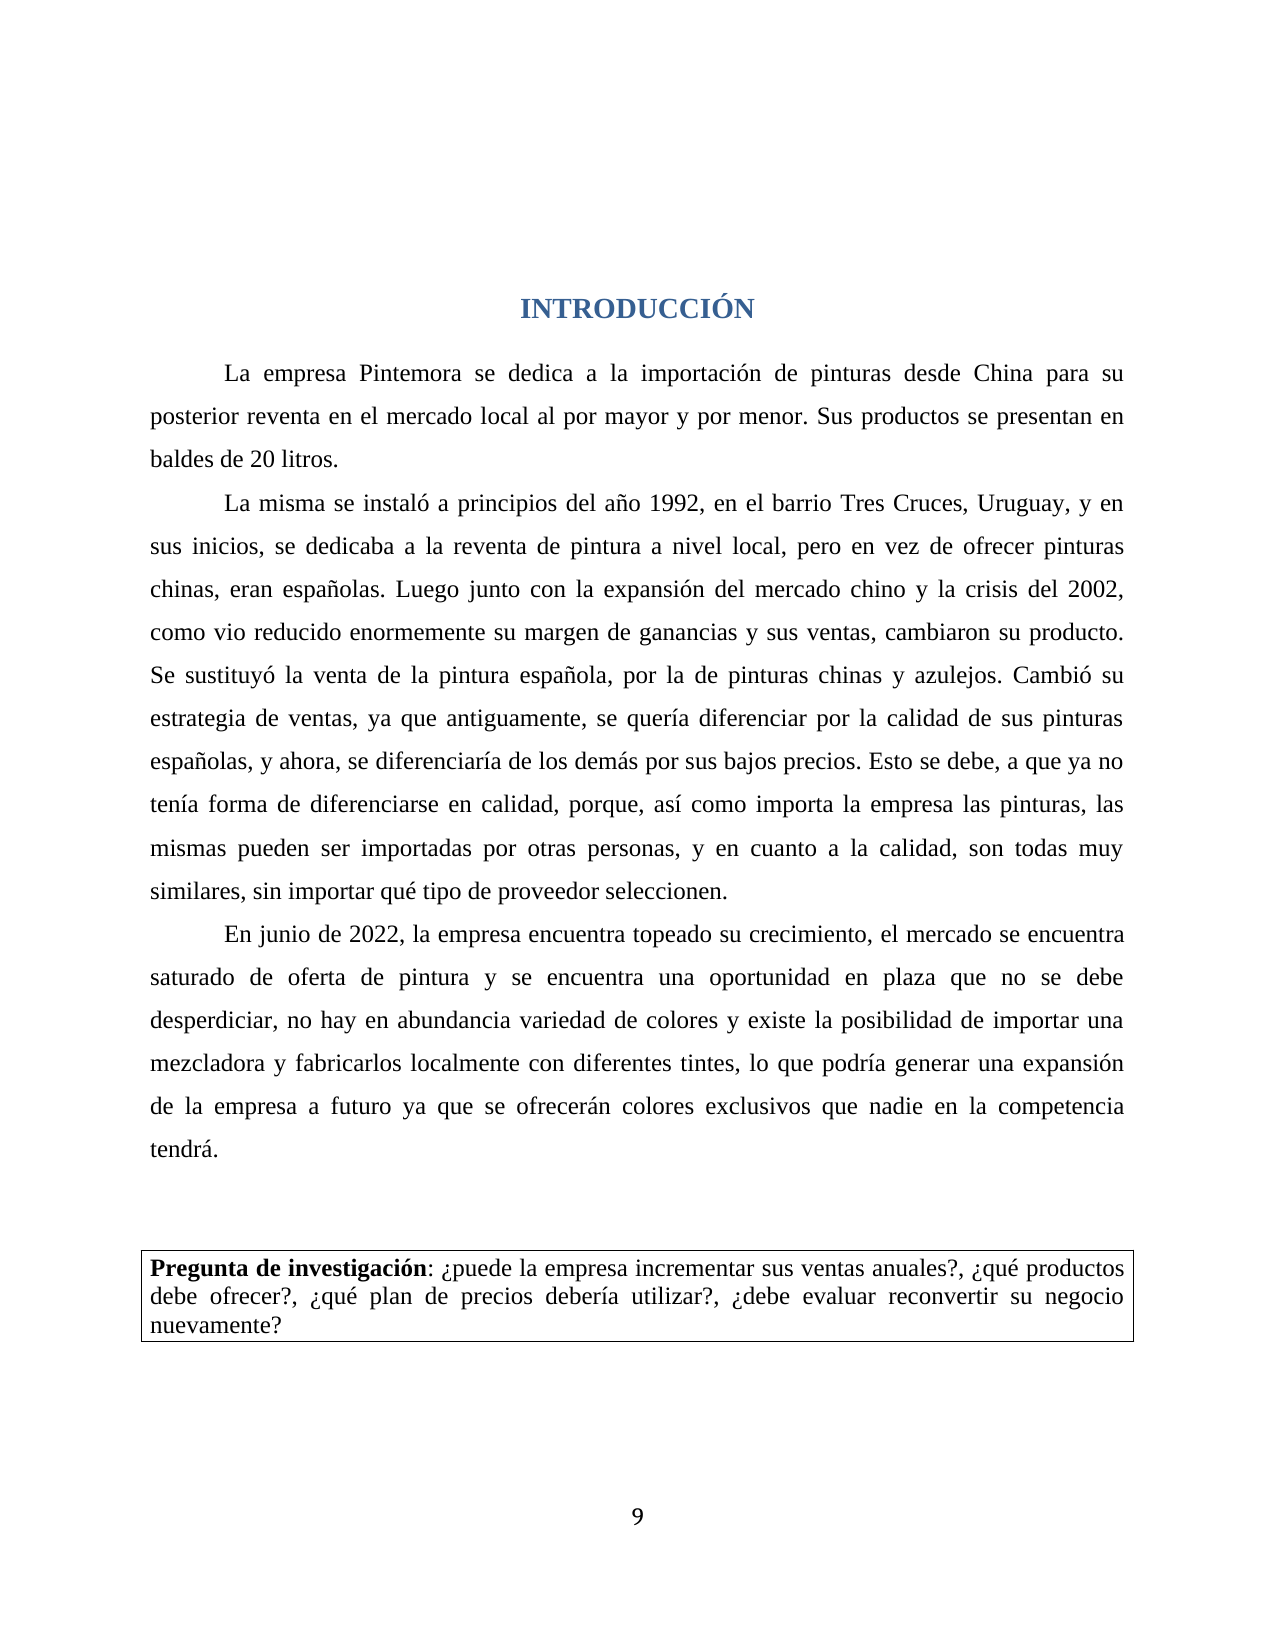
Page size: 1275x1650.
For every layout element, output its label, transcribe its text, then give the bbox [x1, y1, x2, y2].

text La misma se instaló a principios del año 1992, en el barrio Tres Cruces, Uruguay, y en sus inicios, se dedicaba a la reventa de pintura a nivel local, pero en vez de ofrecer pinturas chinas, eran españolas. Luego junto con la expansión del mercado chino y la crisis del 2002, como vio reducido enormemente su margen de ganancias y sus ventas, cambiaron su producto. Se sustituyó la venta de la pintura española, por la de pinturas chinas y azulejos. Cambió su estrategia de ventas, ya que antiguamente, se quería diferenciar por la calidad de sus pinturas españolas, y ahora, se diferenciaría de los demás por sus bajos precios. Esto se debe, a que ya no tenía forma de diferenciarse en calidad, porque, así como importa la empresa las pinturas, las mismas pueden ser importadas por otras personas, y en cuanto a la calidad, son todas muy similares, sin importar qué tipo de proveedor seleccionen. [150, 488, 1125, 904]
text Pregunta de investigación: ¿puede la empresa incrementar sus ventas anuales?, ¿qué productos debe ofrecer?, ¿qué plan de precios debería utilizar?, ¿debe evaluar reconvertir su negocio nuevamente? [142, 1251, 1133, 1341]
text En junio de 2022, la empresa encuentra topeado su crecimiento, el mercado se encuentra saturado de oferta de pintura y se encuentra una oportunidad en plaza que no se debe desperdiciar, no hay en abundancia variedad de colores y existe la posibilidad de importar una mezcladora y fabricarlos localmente con diferentes tintes, lo que podría generar una expansión de la empresa a futuro ya que se ofrecerán colores exclusivos que nadie en la competencia tendrá. [150, 919, 1125, 1163]
subtitle INTRODUCCIÓN [150, 291, 1125, 324]
text La empresa Pintemora se dedica a la importación de pinturas desde China para su posterior reventa en el mercado local al por mayor y por menor. Sus productos se presentan en baldes de 20 litros. [150, 358, 1125, 473]
